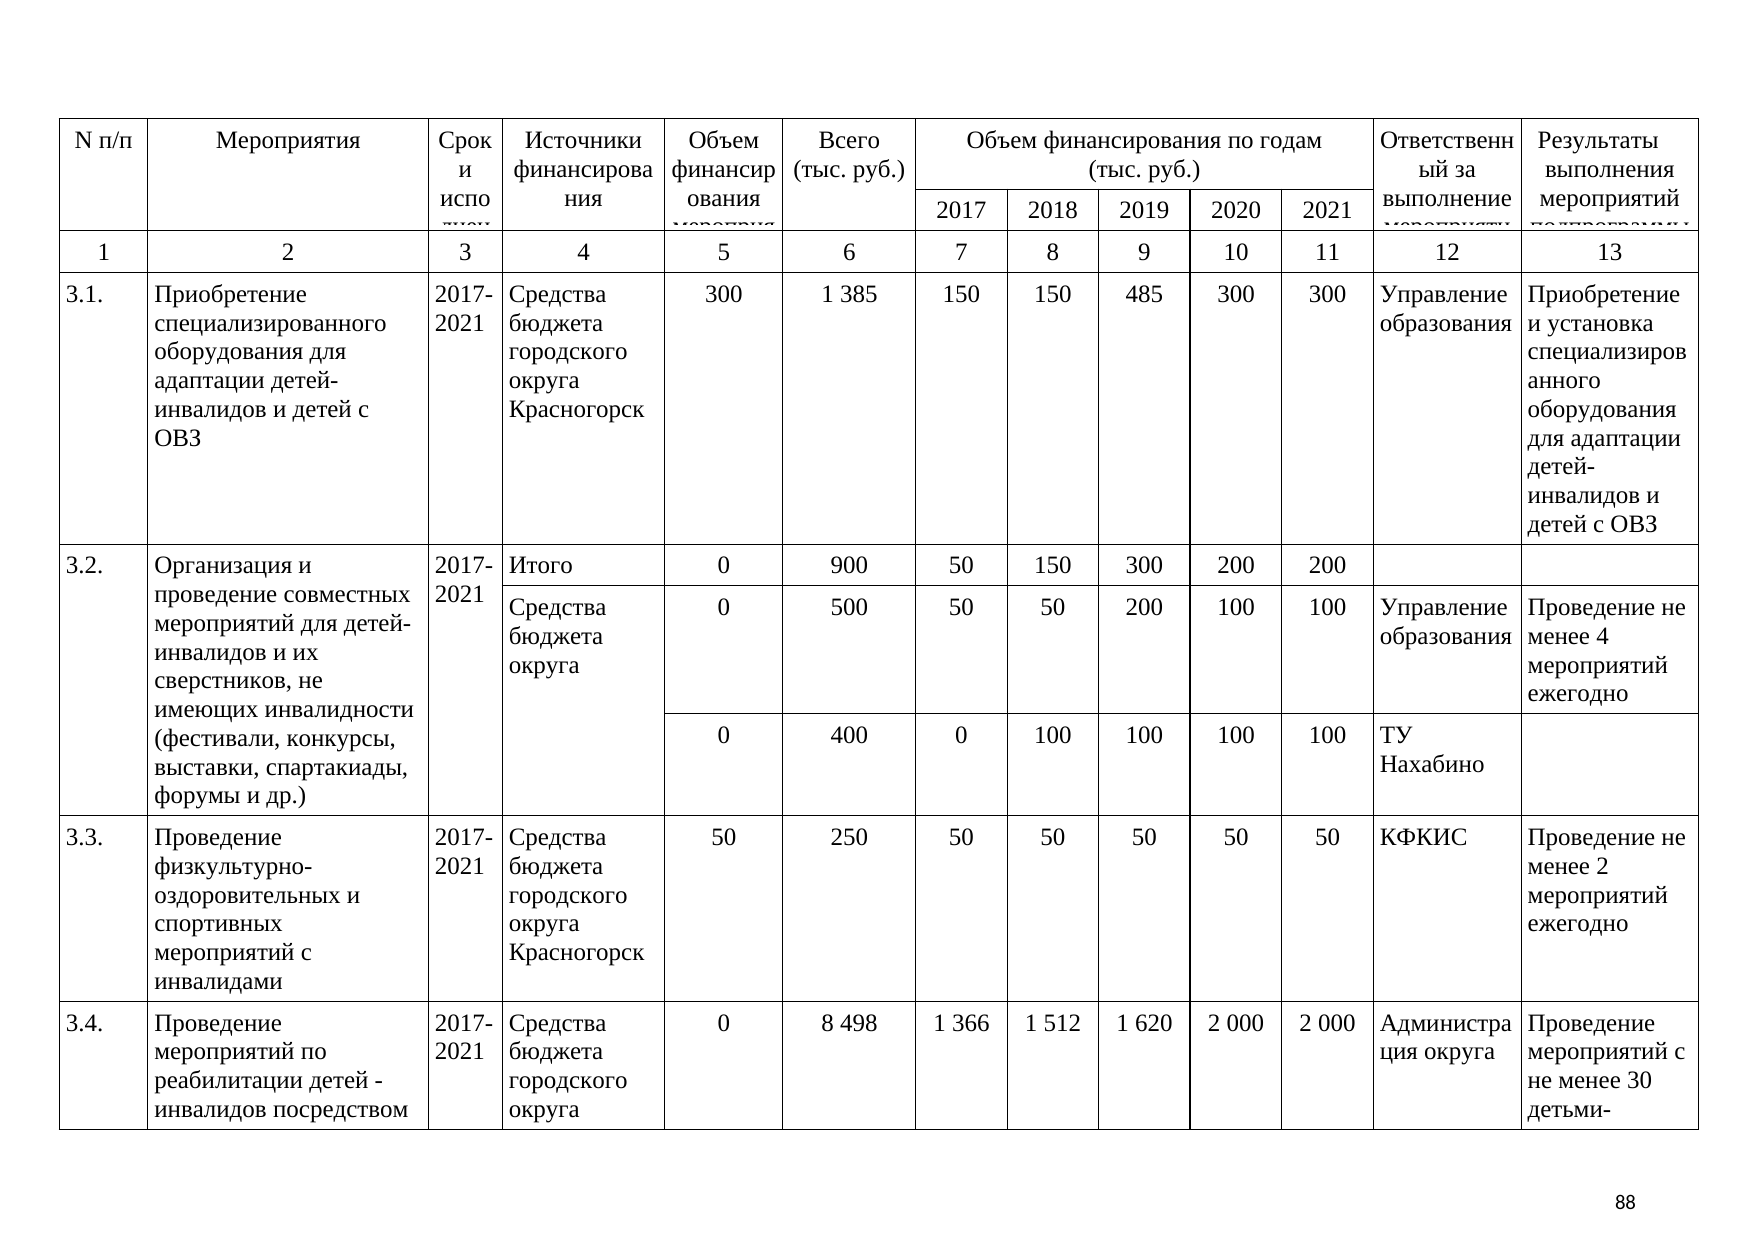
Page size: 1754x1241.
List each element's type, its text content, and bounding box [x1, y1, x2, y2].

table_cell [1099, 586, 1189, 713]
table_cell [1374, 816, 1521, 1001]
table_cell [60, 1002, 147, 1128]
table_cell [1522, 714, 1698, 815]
table_cell 8 [1008, 231, 1098, 272]
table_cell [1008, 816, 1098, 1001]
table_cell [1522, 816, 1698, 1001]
table_cell 2019 [1099, 190, 1189, 230]
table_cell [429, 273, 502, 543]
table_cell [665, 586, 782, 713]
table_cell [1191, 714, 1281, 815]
table_cell 1 [60, 231, 147, 272]
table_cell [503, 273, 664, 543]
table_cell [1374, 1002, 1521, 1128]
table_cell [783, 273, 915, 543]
table_header Сроки исполнения мероприятий [429, 119, 502, 230]
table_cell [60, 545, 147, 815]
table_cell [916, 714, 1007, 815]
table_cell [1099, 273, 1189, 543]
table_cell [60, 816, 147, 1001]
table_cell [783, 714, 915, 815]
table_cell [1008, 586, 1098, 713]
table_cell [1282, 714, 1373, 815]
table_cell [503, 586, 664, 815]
table_header N п/п [60, 119, 147, 230]
table_cell 4 [503, 231, 664, 272]
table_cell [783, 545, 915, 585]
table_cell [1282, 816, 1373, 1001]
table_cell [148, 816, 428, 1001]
table_cell 10 [1191, 231, 1281, 272]
table_header Объем финансирования по годам (тыс. руб.) [916, 119, 1373, 188]
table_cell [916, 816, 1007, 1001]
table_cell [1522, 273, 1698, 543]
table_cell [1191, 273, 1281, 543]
table_header Мероприятия [148, 119, 428, 230]
table_cell 6 [783, 231, 915, 272]
table_cell 3 [429, 231, 502, 272]
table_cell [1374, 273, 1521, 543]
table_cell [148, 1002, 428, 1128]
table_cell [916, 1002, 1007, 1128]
table_cell 2021 [1282, 190, 1373, 230]
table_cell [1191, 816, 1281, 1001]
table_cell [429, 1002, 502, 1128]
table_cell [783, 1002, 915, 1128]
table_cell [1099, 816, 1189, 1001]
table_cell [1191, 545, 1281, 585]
table_cell 2020 [1191, 190, 1281, 230]
table_cell 12 [1374, 231, 1521, 272]
table_header Объем финансирования мероприятия в 2016 году (тыс. руб.) [665, 119, 782, 230]
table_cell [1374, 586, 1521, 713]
table_cell 7 [916, 231, 1007, 272]
table_cell 5 [665, 231, 782, 272]
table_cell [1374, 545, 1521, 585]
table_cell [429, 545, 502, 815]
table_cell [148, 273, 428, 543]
table_cell 11 [1282, 231, 1373, 272]
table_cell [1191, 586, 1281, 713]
table_header Источники финансирования [503, 119, 664, 230]
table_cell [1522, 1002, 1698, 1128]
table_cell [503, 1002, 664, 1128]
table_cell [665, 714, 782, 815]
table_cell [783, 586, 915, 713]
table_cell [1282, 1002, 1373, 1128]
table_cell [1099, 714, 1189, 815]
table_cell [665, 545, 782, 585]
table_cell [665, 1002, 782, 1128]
table_cell 2 [148, 231, 428, 272]
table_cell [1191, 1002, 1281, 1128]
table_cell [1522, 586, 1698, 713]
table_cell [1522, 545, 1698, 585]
table_cell 2018 [1008, 190, 1098, 230]
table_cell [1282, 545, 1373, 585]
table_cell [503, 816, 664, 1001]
table_cell 9 [1099, 231, 1189, 272]
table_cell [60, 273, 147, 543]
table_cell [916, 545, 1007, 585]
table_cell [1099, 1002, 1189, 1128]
table_header Всего (тыс. руб.) [783, 119, 915, 230]
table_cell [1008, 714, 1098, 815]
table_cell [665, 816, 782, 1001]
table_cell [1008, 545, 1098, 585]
table_cell 13 [1522, 231, 1698, 272]
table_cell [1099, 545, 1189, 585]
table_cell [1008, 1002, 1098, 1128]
table_header Результаты выполнения мероприятий подпрограммы [1522, 119, 1698, 230]
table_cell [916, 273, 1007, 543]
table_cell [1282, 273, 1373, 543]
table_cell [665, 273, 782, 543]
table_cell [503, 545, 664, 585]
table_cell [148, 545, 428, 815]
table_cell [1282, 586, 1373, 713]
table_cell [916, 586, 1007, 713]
table_header Ответственный за выполнение мероприятия подпрограммы [1374, 119, 1521, 230]
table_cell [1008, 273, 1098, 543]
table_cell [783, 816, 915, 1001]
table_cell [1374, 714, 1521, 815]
table_cell 2017 [916, 190, 1007, 230]
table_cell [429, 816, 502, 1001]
